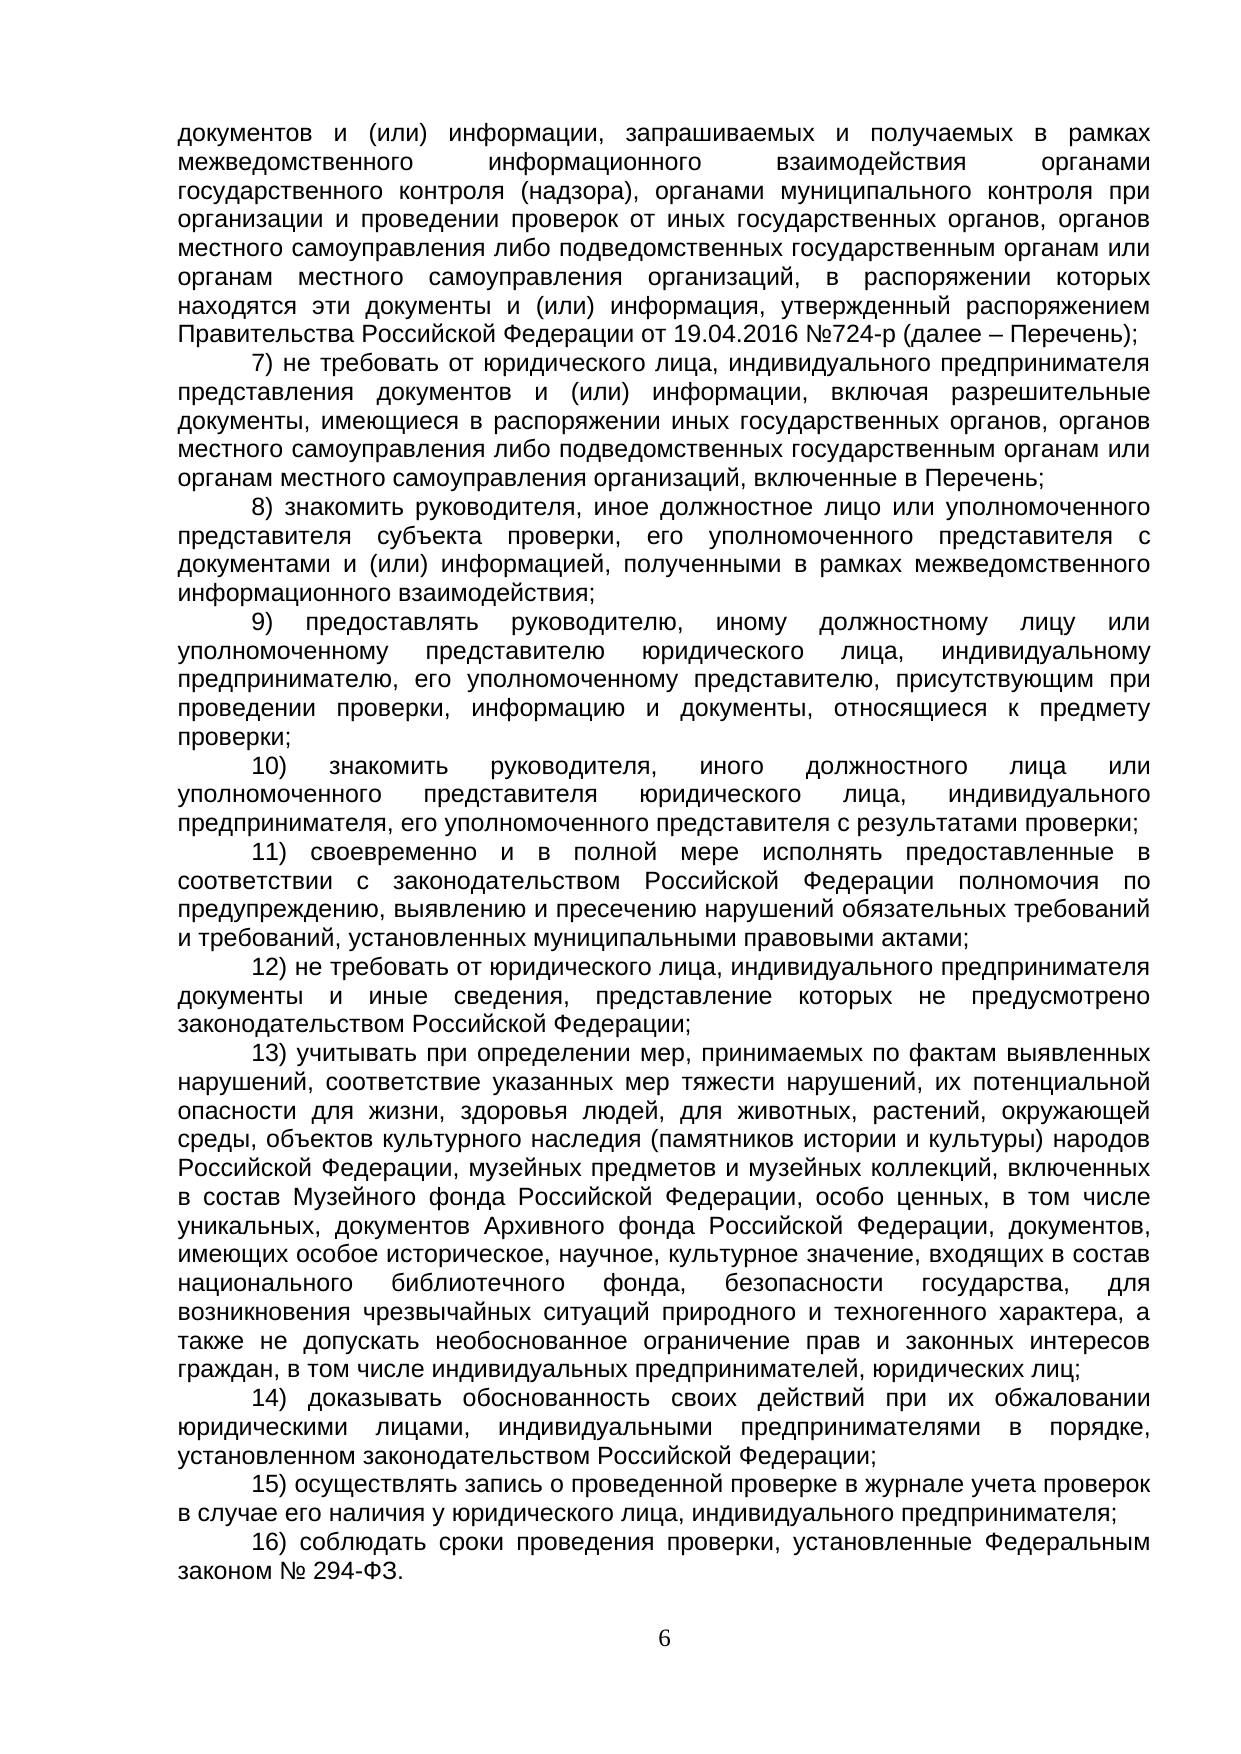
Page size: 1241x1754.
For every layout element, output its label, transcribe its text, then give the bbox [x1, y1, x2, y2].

text 16) соблюдать сроки проведения проверки, установленные Федеральным законом № 294-ФЗ. [177, 1527, 1152, 1584]
text 13) учитывать при определении мер, принимаемых по фактам выявленных нарушений, соответствие указанных мер тяжести нарушений, их потенциальной опасности для жизни, здоровья людей, для животных, растений, окружающей среды, объектов культурного наследия (памятников истории и культуры) народов Российской Федерации, музейных предметов и музейных коллекций, включенных в состав Музейного фонда Российской Федерации, особо ценных, в том числе уникальных, документов Архивного фонда Российской Федерации, документов, имеющих особое историческое, научное, культурное значение, входящих в состав национального библиотечного фонда, безопасности государства, для возникновения чрезвычайных ситуаций природного и техногенного характера, а также не допускать необоснованное ограничение прав и законных интересов граждан, в том числе индивидуальных предпринимателей, юридических лиц; [177, 1038, 1152, 1383]
text 8) знакомить руководителя, иное должностное лицо или уполномоченного представителя субъекта проверки, его уполномоченного представителя с документами и (или) информацией, полученными в рамках межведомственного информационного взаимодействия; [177, 492, 1152, 607]
text 14) доказывать обоснованность своих действий при их обжаловании юридическими лицами, индивидуальными предпринимателями в порядке, установленном законодательством Российской Федерации; [177, 1383, 1152, 1469]
text 15) осуществлять запись о проведенной проверке в журнале учета проверок в случае его наличия у юридического лица, индивидуального предпринимателя; [177, 1469, 1152, 1527]
text 7) не требовать от юридического лица, индивидуального предпринимателя представления документов и (или) информации, включая разрешительные документы, имеющиеся в распоряжении иных государственных органов, органов местного самоуправления либо подведомственных государственным органам или органам местного самоуправления организаций, включенные в Перечень; [177, 348, 1152, 492]
text 12) не требовать от юридического лица, индивидуального предпринимателя документы и иные сведения, представление которых не предусмотрено законодательством Российской Федерации; [177, 952, 1152, 1038]
text 9) предоставлять руководителю, иному должностному лицу или уполномоченному представителю юридического лица, индивидуальному предпринимателю, его уполномоченному представителю, присутствующим при проведении проверки, информацию и документы, относящиеся к предмету проверки; [177, 607, 1152, 751]
text 11) своевременно и в полной мере исполнять предоставленные в соответствии с законодательством Российской Федерации полномочия по предупреждению, выявлению и пресечению нарушений обязательных требований и требований, установленных муниципальными правовыми актами; [177, 837, 1152, 952]
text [177, 118, 1152, 348]
text 10) знакомить руководителя, иного должностного лица или уполномоченного представителя юридического лица, индивидуального предпринимателя, его уполномоченного представителя с результатами проверки; [177, 751, 1152, 837]
